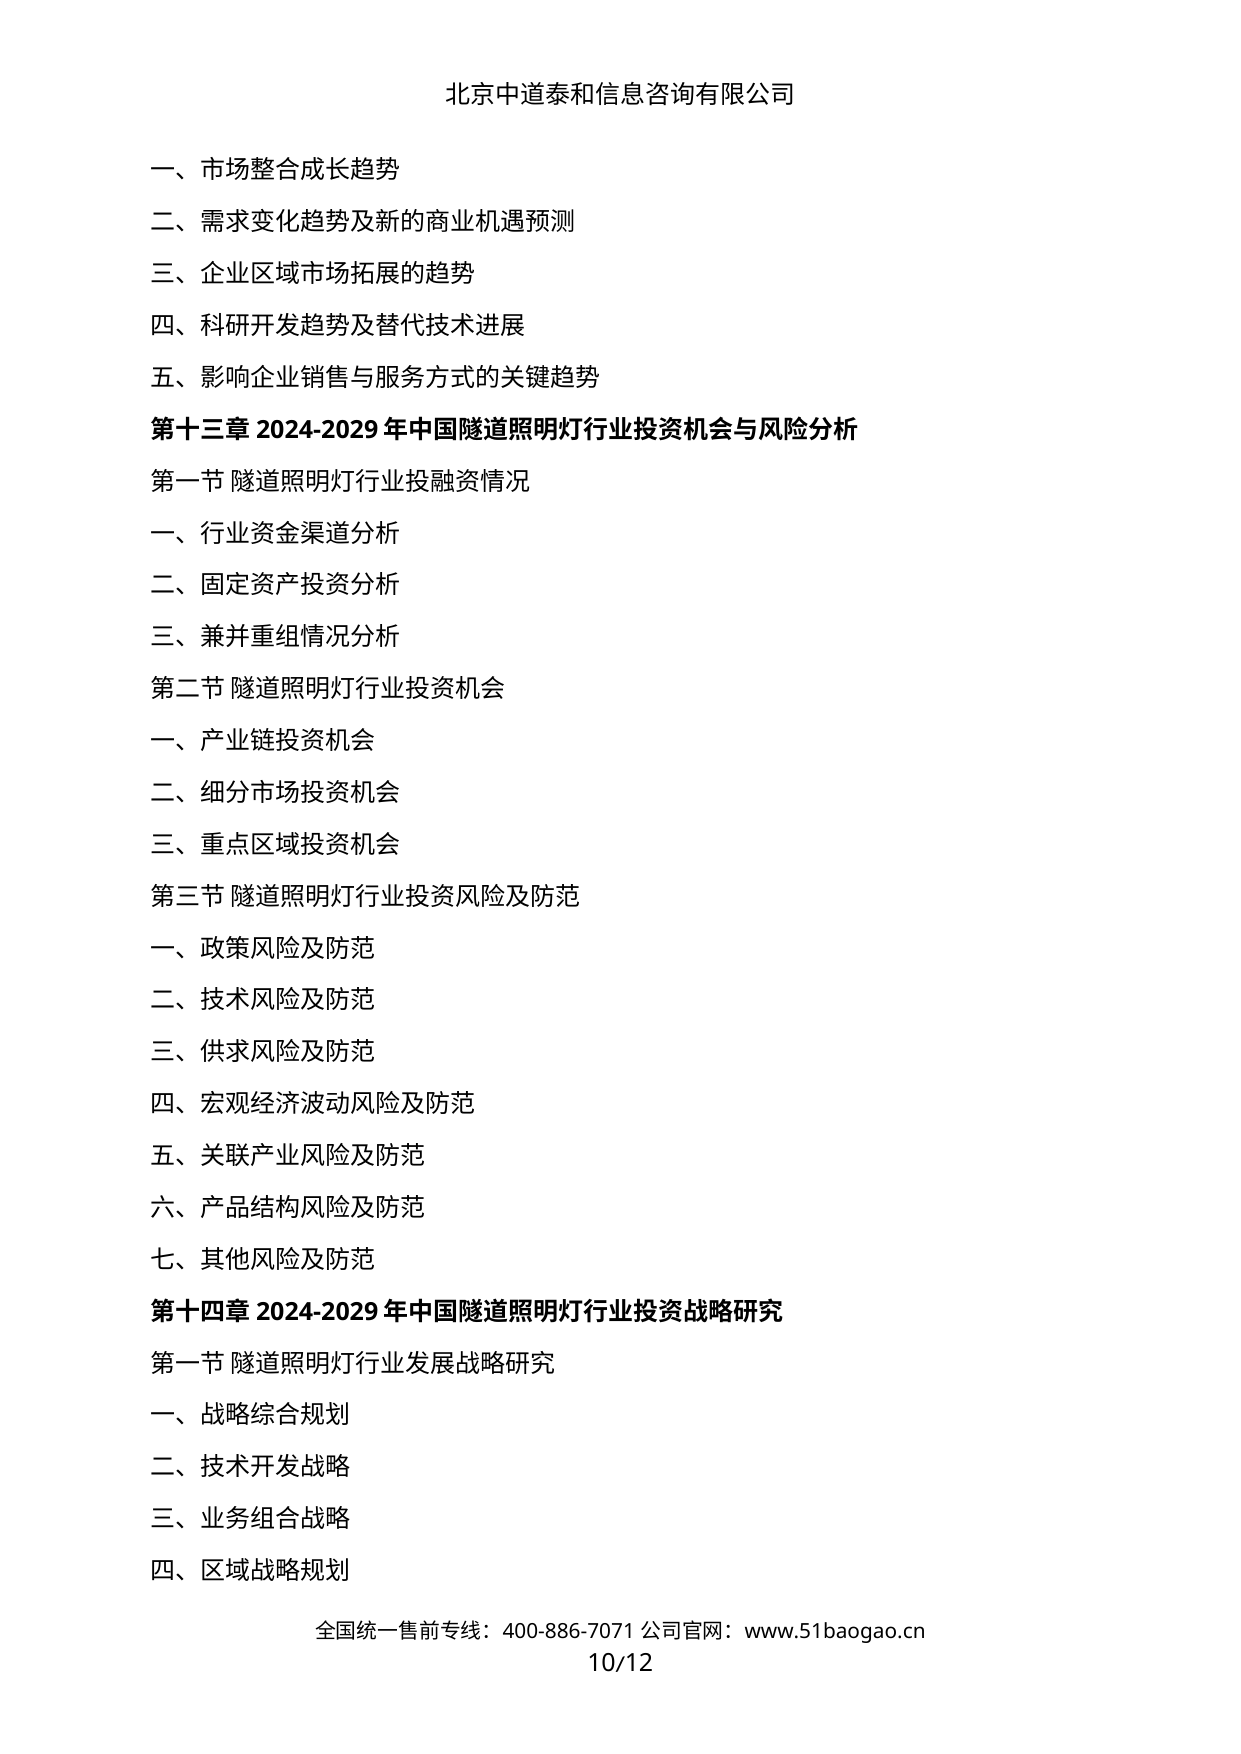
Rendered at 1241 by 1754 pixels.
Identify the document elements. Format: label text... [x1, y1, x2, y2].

text 二、技术风险及防范 [150, 980, 1090, 1016]
text 五、影响企业销售与服务方式的关键趋势 [150, 357, 1090, 394]
text 二、需求变化趋势及新的商业机遇预测 [150, 202, 1090, 238]
text 二、细分市场投资机会 [150, 772, 1090, 809]
text 三、供求风险及防范 [150, 1032, 1090, 1068]
text 一、战略综合规划 [150, 1395, 1090, 1431]
text 三、业务组合战略 [150, 1499, 1090, 1535]
text 六、产品结构风险及防范 [150, 1187, 1090, 1224]
text 第十三章 2024-2029年中国隧道照明灯行业投资机会与风险分析 [150, 409, 1090, 446]
text 三、企业区域市场拓展的趋势 [150, 254, 1090, 290]
text 第一节 隧道照明灯行业投融资情况 [150, 461, 1090, 497]
text 第十四章 2024-2029年中国隧道照明灯行业投资战略研究 [150, 1291, 1090, 1327]
text 一、政策风险及防范 [150, 928, 1090, 964]
text 四、宏观经济波动风险及防范 [150, 1084, 1090, 1120]
text 三、兼并重组情况分析 [150, 617, 1090, 653]
text 四、科研开发趋势及替代技术进展 [150, 306, 1090, 342]
text 第二节 隧道照明灯行业投资机会 [150, 669, 1090, 705]
text 二、固定资产投资分析 [150, 565, 1090, 601]
text 一、行业资金渠道分析 [150, 513, 1090, 549]
text 四、区域战略规划 [150, 1551, 1090, 1587]
text 一、市场整合成长趋势 [150, 150, 1090, 186]
text 二、技术开发战略 [150, 1447, 1090, 1483]
text 三、重点区域投资机会 [150, 824, 1090, 861]
text 五、关联产业风险及防范 [150, 1136, 1090, 1172]
text 第三节 隧道照明灯行业投资风险及防范 [150, 876, 1090, 912]
text 第一节 隧道照明灯行业发展战略研究 [150, 1343, 1090, 1379]
text 七、其他风险及防范 [150, 1239, 1090, 1276]
text 一、产业链投资机会 [150, 721, 1090, 757]
